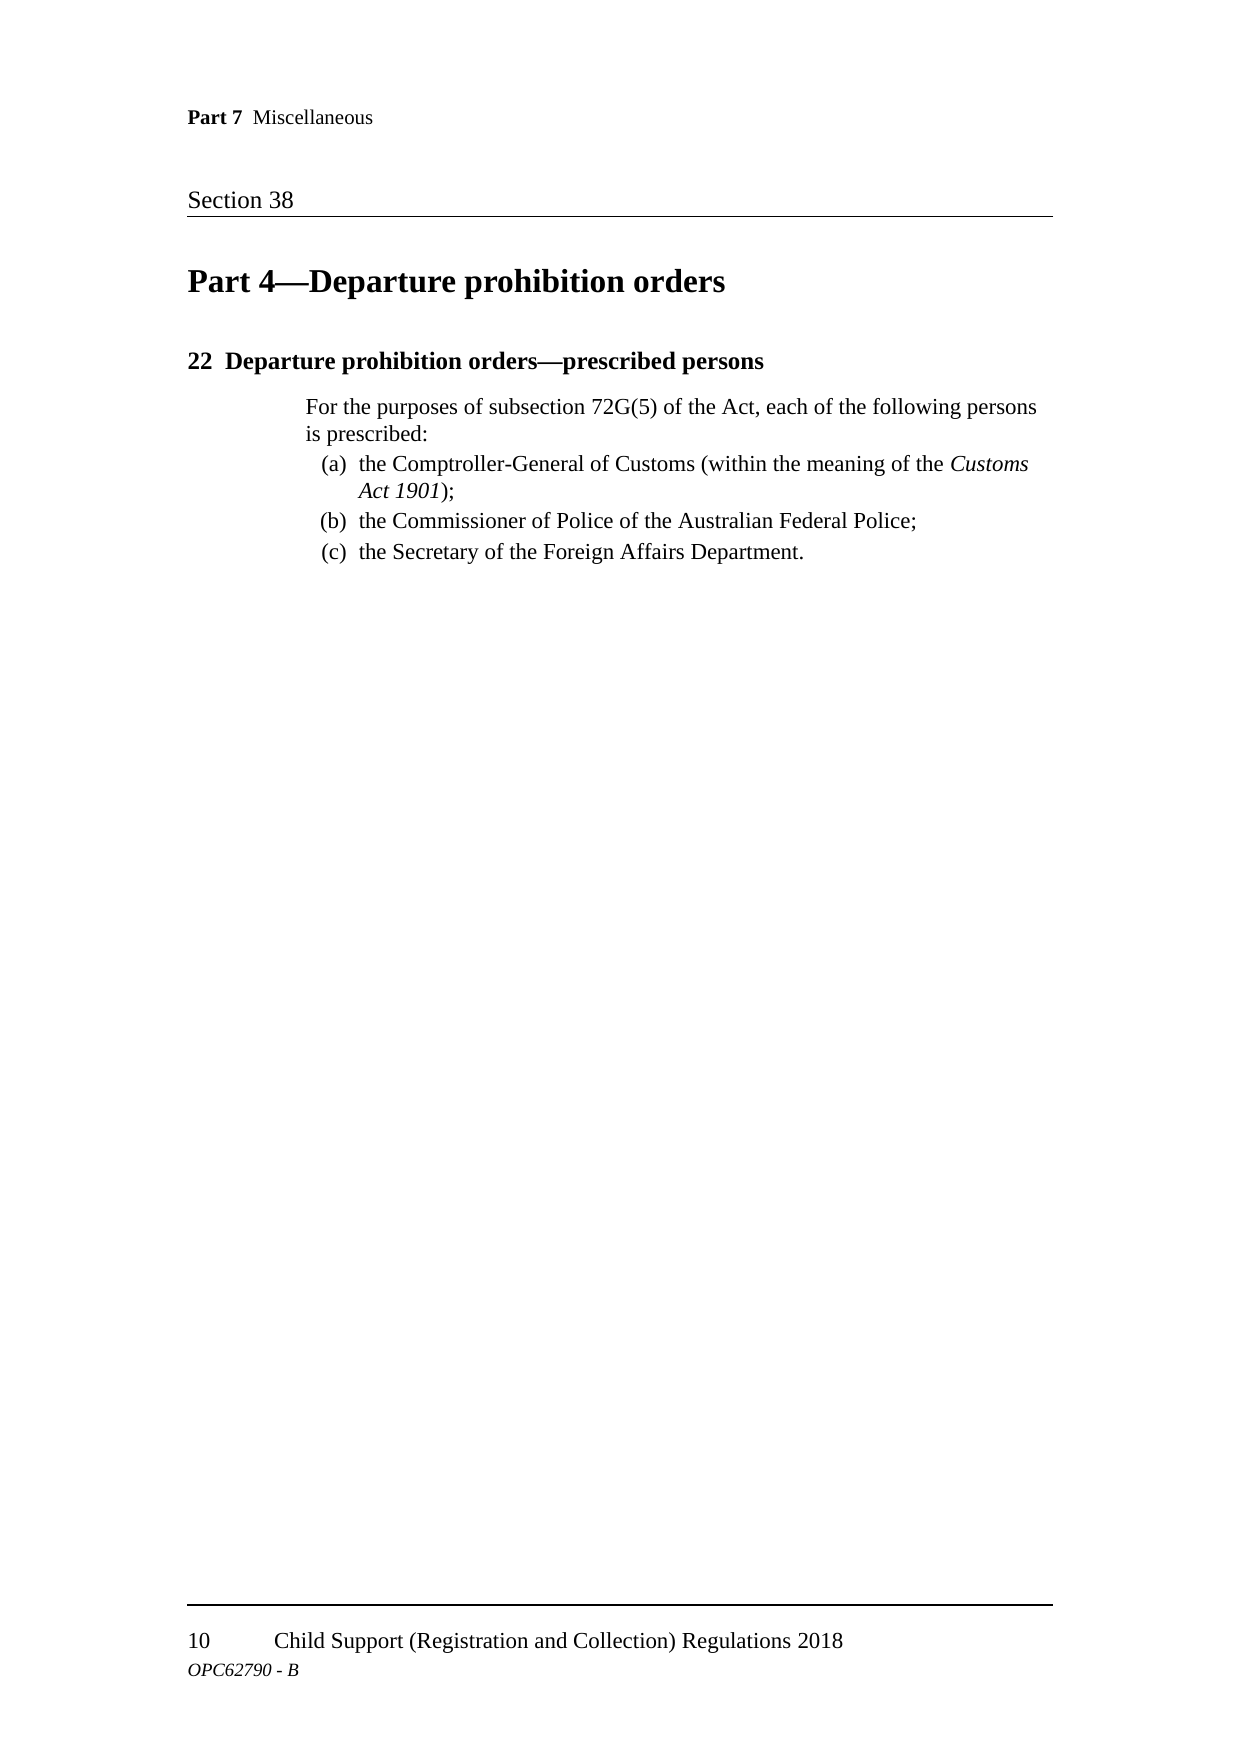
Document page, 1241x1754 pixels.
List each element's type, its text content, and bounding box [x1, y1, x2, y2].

text (b) the Commissioner of Police of the Australian Federal Police; [187, 507, 1053, 533]
text (a) the Comptroller-General of Customs (within the meaning of the Customs Act 1901); [187, 450, 1053, 503]
text Part 4—Departure prohibition orders [187, 262, 1053, 300]
text 22 Departure prohibition orders—prescribed persons [187, 346, 1053, 375]
text (c) the Secretary of the Foreign Affairs Department. [187, 538, 1053, 564]
text For the purposes of subsection 72G(5) of the Act, each of the following persons is prescribed: [187, 393, 1053, 446]
